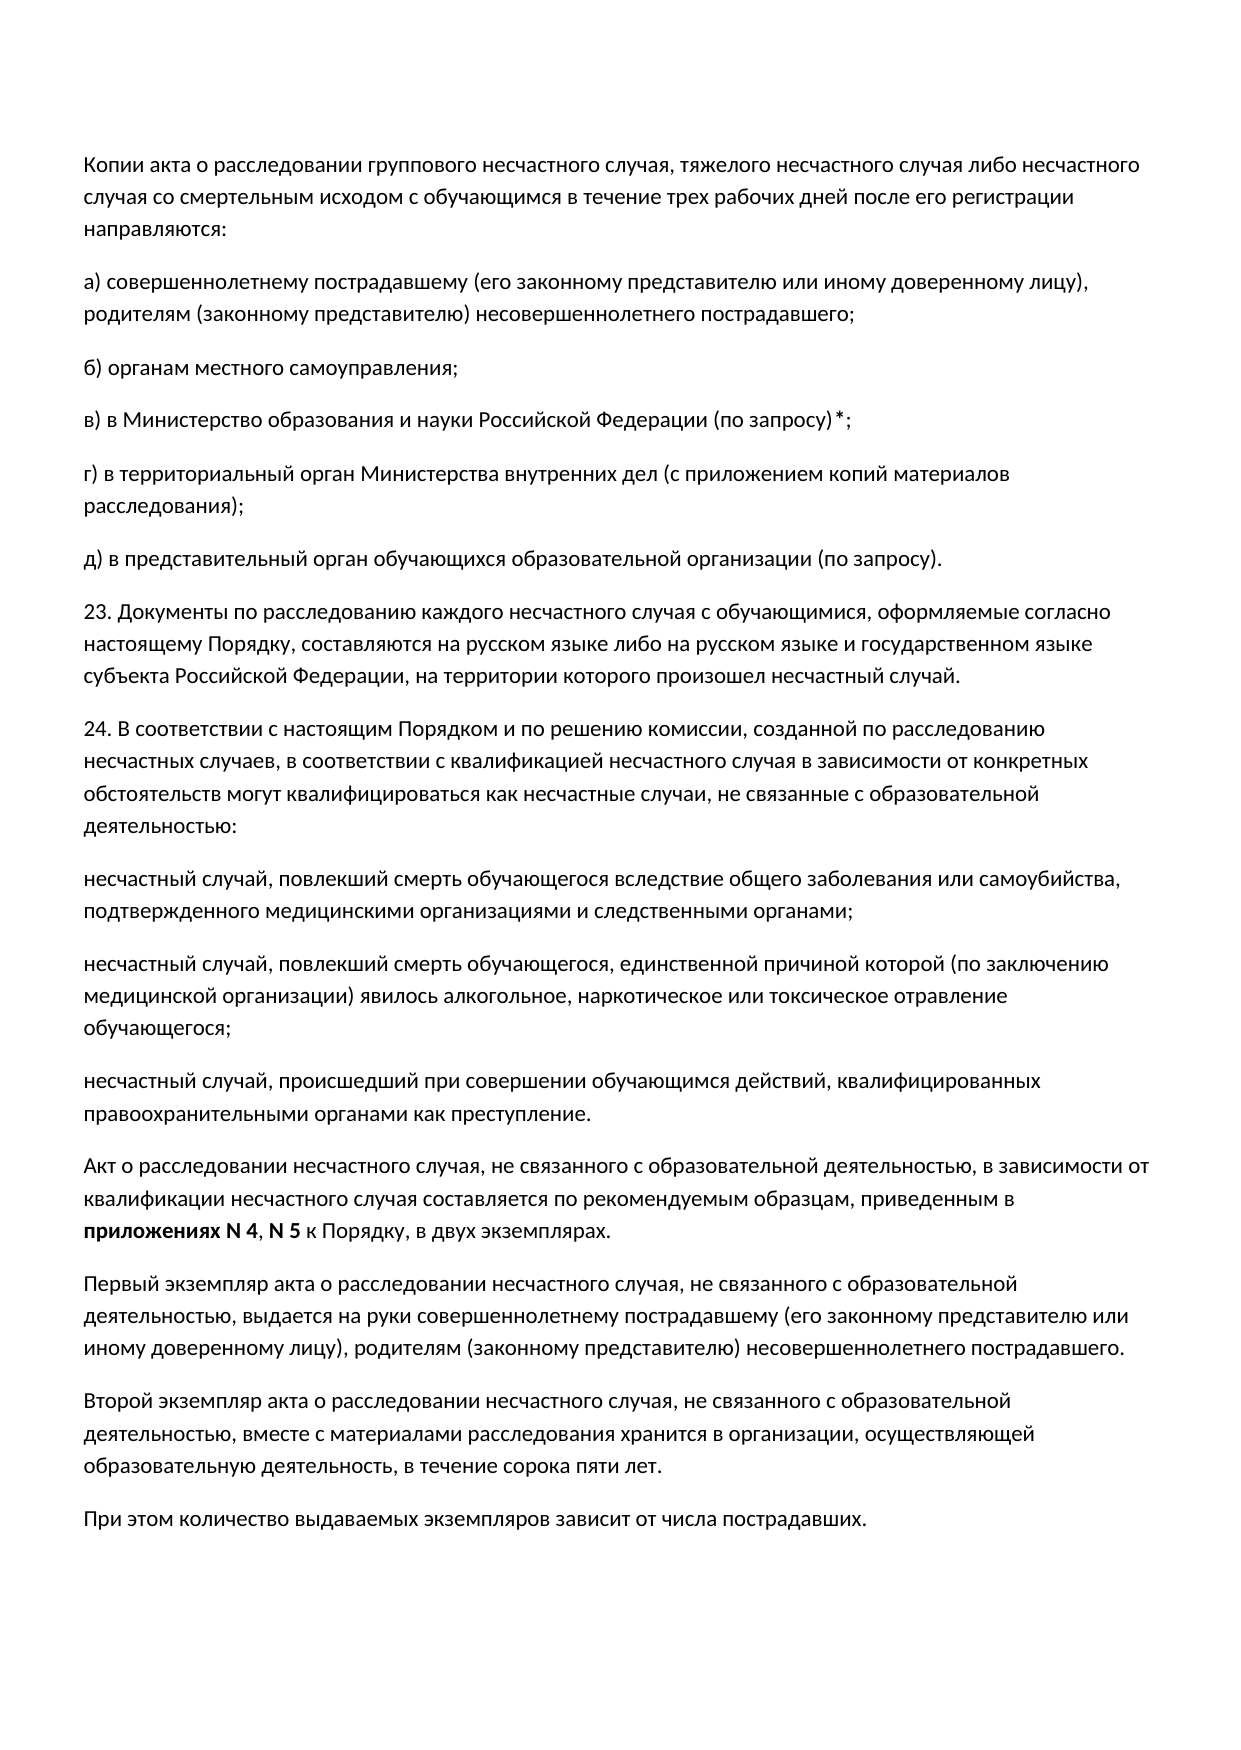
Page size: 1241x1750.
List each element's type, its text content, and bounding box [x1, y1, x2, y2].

text 23. Документы по расследованию каждого несчастного случая с обучающимися, оформляемые согласно настоящему Порядку, составляются на русском языке либо на русском языке и государственном языке субъекта Российской Федерации, на территории которого произошел несчастный случай. [83, 597, 1157, 689]
text Первый экземпляр акта о расследовании несчастного случая, не связанного с образовательной деятельностью, выдается на руки совершеннолетнему пострадавшему (его законному представителю или иному доверенному лицу), родителям (законному представителю) несовершеннолетнего пострадавшего. [83, 1269, 1157, 1361]
text Акт о расследовании несчастного случая, не связанного с образовательной деятельностью, в зависимости от квалификации несчастного случая составляется по рекомендуемым образцам, приведенным в приложениях N 4, N 5 к Порядку, в двух экземплярах. [83, 1152, 1157, 1244]
text несчастный случай, происшедший при совершении обучающимся действий, квалифицированных правоохранительными органами как преступление. [83, 1066, 1157, 1127]
text Копии акта о расследовании группового несчастного случая, тяжелого несчастного случая либо несчастного случая со смертельным исходом с обучающимся в течение трех рабочих дней после его регистрации направляются: [83, 150, 1157, 242]
text несчастный случай, повлекший смерть обучающегося, единственной причиной которой (по заключению медицинской организации) явилось алкогольное, наркотическое или токсическое отравление обучающегося; [83, 949, 1157, 1041]
text а) совершеннолетнему пострадавшему (его законному представителю или иному доверенному лицу), родителям (законному представителю) несовершеннолетнего пострадавшего; [83, 267, 1157, 328]
text несчастный случай, повлекший смерть обучающегося вследствие общего заболевания или самоубийства, подтвержденного медицинскими организациями и следственными органами; [83, 864, 1157, 924]
text При этом количество выдаваемых экземпляров зависит от числа пострадавших. [83, 1504, 1157, 1532]
text б) органам местного самоуправления; [83, 353, 1157, 381]
text 24. В соответствии с настоящим Порядком и по решению комиссии, созданной по расследованию несчастных случаев, в соответствии с квалификацией несчастного случая в зависимости от конкретных обстоятельств могут квалифицироваться как несчастные случаи, не связанные с образовательной деятельностью: [83, 714, 1157, 839]
text в) в Министерство образования и науки Российской Федерации (по запросу)*; [83, 406, 1157, 434]
text г) в территориальный орган Министерства внутренних дел (с приложением копий материалов расследования); [83, 459, 1157, 519]
text д) в представительный орган обучающихся образовательной организации (по запросу). [83, 544, 1157, 572]
text Второй экземпляр акта о расследовании несчастного случая, не связанного с образовательной деятельностью, вместе с материалами расследования хранится в организации, осуществляющей образовательную деятельность, в течение сорока пяти лет. [83, 1386, 1157, 1479]
